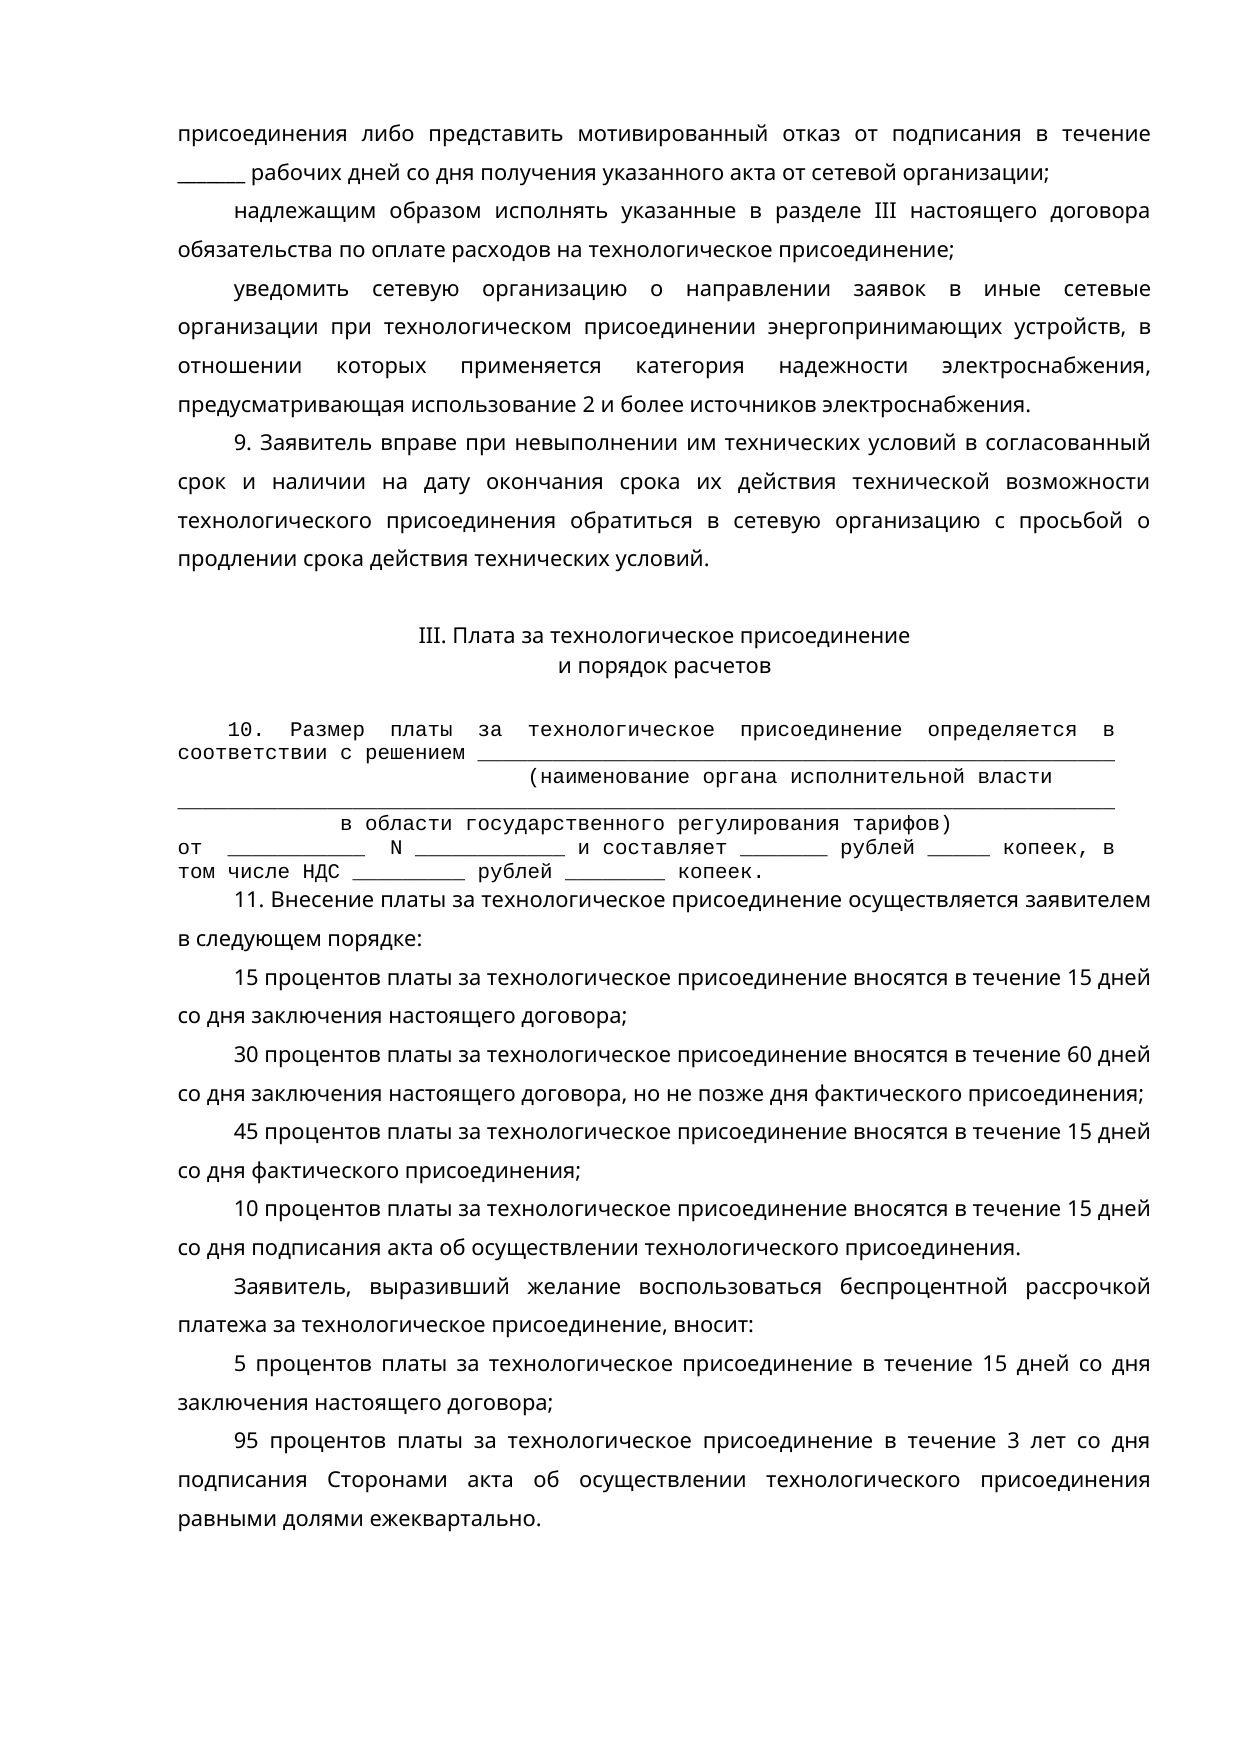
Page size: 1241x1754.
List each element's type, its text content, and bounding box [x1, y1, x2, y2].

text 45 процентов платы за технологическое присоединение вносятся в течение 15 дней со дня фактического присоединения; [177, 1116, 1152, 1184]
text уведомить сетевую организацию о направлении заявок в иные сетевые организации при технологическом присоединении энергопринимающих устройств, в отношении которых применяется категория надежности электроснабжения, предусматривающая использование 2 и более источников электроснабжения. [177, 273, 1152, 418]
text соответствии с решением ___________________________________________________ [177, 742, 1152, 766]
text 10 процентов платы за технологическое присоединение вносятся в течение 15 дней со дня подписания акта об осуществлении технологического присоединения. [177, 1193, 1152, 1262]
text (наименование органа исполнительной власти [177, 766, 1152, 790]
text надлежащим образом исполнять указанные в разделе III настоящего договора обязательства по оплате расходов на технологическое присоединение; [177, 195, 1152, 264]
text 30 процентов платы за технологическое присоединение вносятся в течение 60 дней со дня заключения настоящего договора, но не позже дня фактического присоединения; [177, 1039, 1152, 1107]
text Заявитель, выразивший желание воспользоваться беспроцентной рассрочкой платежа за технологическое присоединение, вносит: [177, 1271, 1152, 1339]
text 10. Размер платы за технологическое присоединение определяется в [177, 719, 1152, 742]
text 11. Внесение платы за технологическое присоединение осуществляется заявителем в следующем порядке: [177, 884, 1152, 953]
text в области государственного регулирования тарифов) [177, 813, 1152, 837]
text ___________________________________________________________________________ [177, 790, 1152, 813]
text и порядок расчетов [177, 650, 1152, 680]
text 9. Заявитель вправе при невыполнении им технических условий в согласованный срок и наличии на дату окончания срока их действия технической возможности технологического присоединения обратиться в сетевую организацию с просьбой о продлении срока действия технических условий. [177, 427, 1152, 573]
text от ___________ N ____________ и составляет _______ рублей _____ копеек, в [177, 837, 1152, 861]
text 5 процентов платы за технологическое присоединение в течение 15 дней со дня заключения настоящего договора; [177, 1348, 1152, 1416]
text 95 процентов платы за технологическое присоединение в течение 3 лет со дня подписания Сторонами акта об осуществлении технологического присоединения равными долями ежеквартально. [177, 1425, 1152, 1532]
text том числе НДС _________ рублей ________ копеек. [177, 861, 1152, 884]
text III. Плата за технологическое присоединение [177, 621, 1152, 650]
text 15 процентов платы за технологическое присоединение вносятся в течение 15 дней со дня заключения настоящего договора; [177, 962, 1152, 1030]
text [177, 118, 1152, 187]
